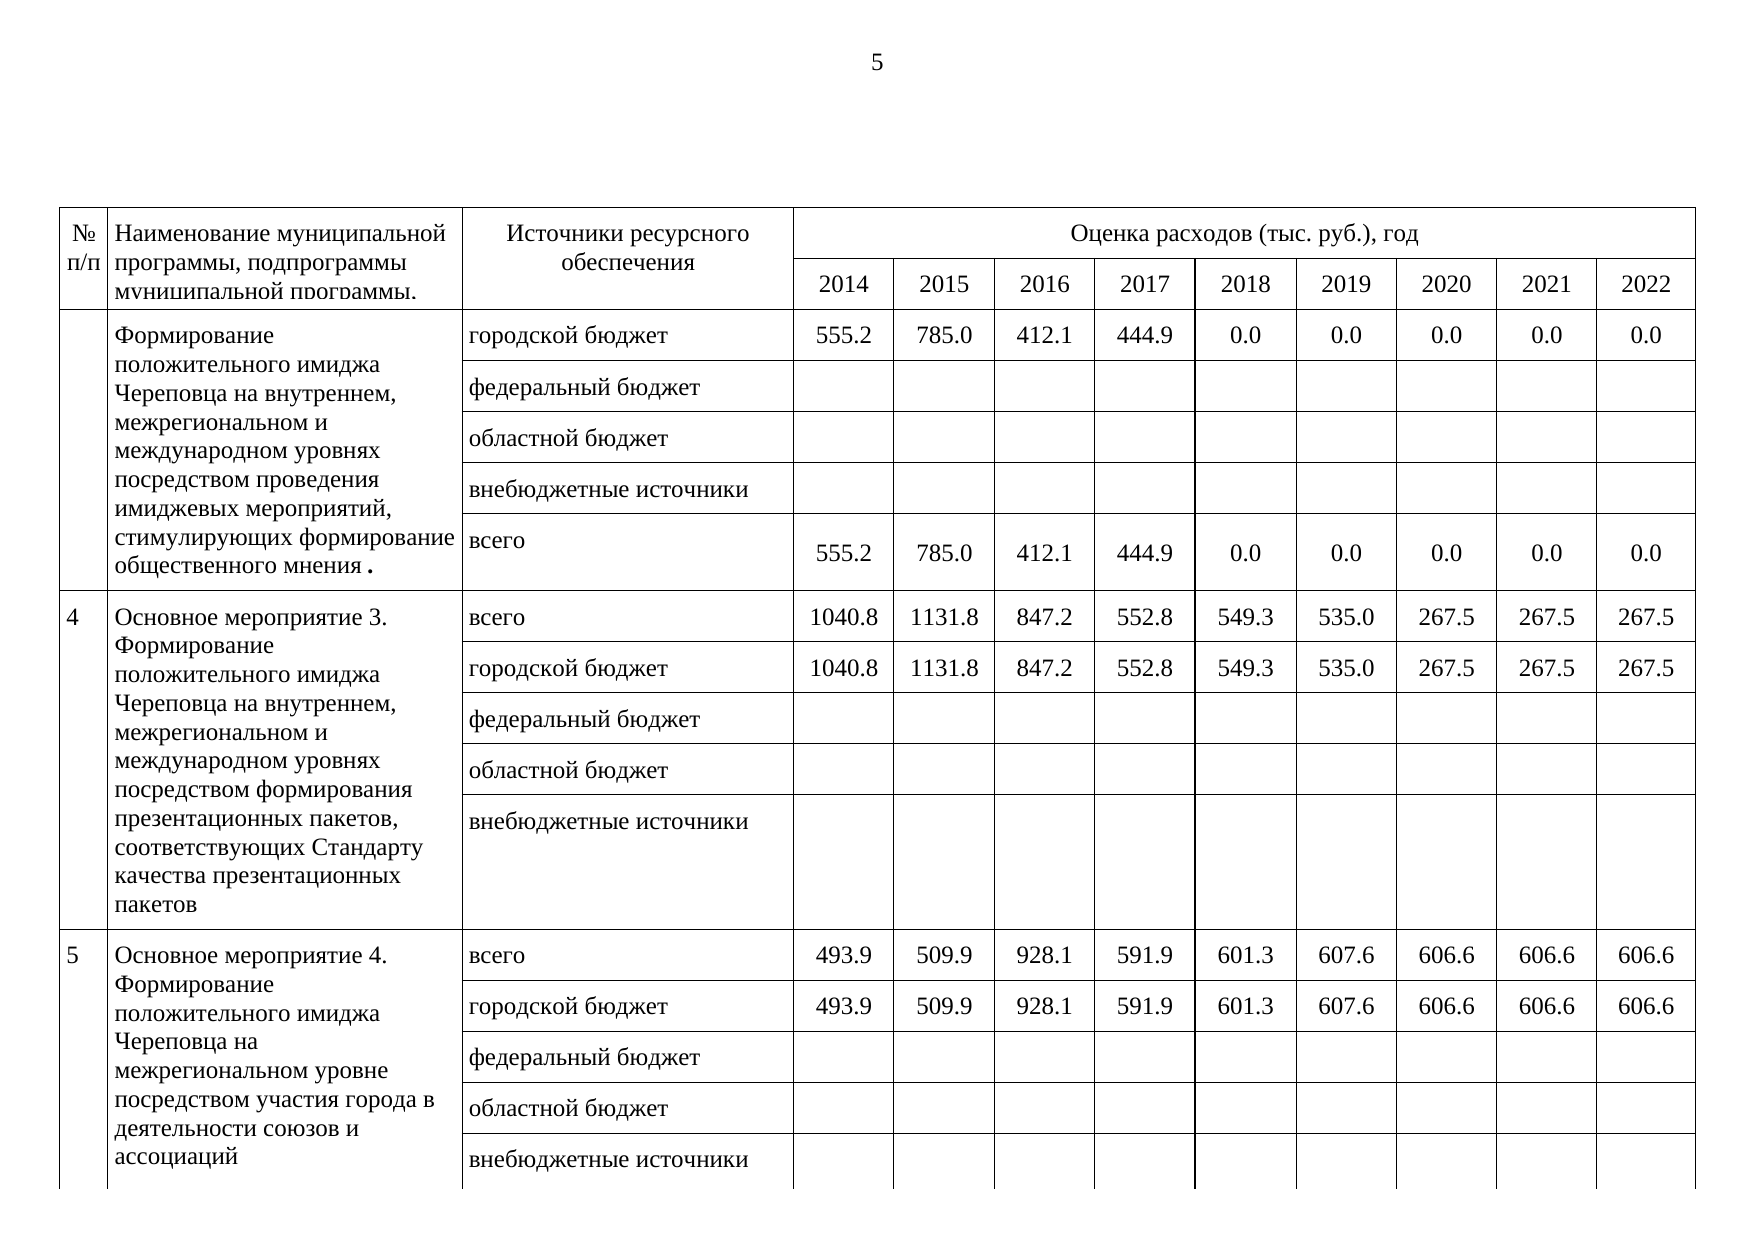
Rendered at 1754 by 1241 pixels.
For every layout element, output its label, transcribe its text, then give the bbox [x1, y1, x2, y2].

table_cell городской бюджет [463, 981, 793, 1031]
table_cell [1397, 361, 1496, 411]
table_cell 606.6 [1597, 930, 1695, 979]
table_cell 2017 [1095, 259, 1194, 309]
table_cell [1095, 693, 1194, 743]
table_cell 847.2 [995, 642, 1094, 692]
table_cell 601.3 [1196, 930, 1296, 979]
table_cell [1397, 1032, 1496, 1082]
table_cell 0.0 [1196, 310, 1296, 360]
table_cell [794, 744, 893, 794]
table_cell [794, 412, 893, 462]
table_cell городской бюджет [463, 310, 793, 360]
table_cell [1397, 693, 1496, 743]
table_cell [1397, 1083, 1496, 1133]
table_cell 606.6 [1497, 930, 1596, 979]
table_cell [1095, 361, 1194, 411]
table_cell 2018 [1196, 259, 1296, 309]
table_cell [894, 693, 994, 743]
table_cell [1397, 463, 1496, 513]
table_cell 267.5 [1397, 591, 1496, 641]
table_cell 591.9 [1095, 930, 1194, 979]
table_cell [794, 361, 893, 411]
table_cell 444.9 [1095, 514, 1194, 590]
table_cell [794, 795, 893, 928]
table_cell [1297, 463, 1396, 513]
table_cell 1131.8 [894, 642, 994, 692]
table_cell [995, 1083, 1094, 1133]
table_cell 2016 [995, 259, 1094, 309]
table_cell [1297, 795, 1396, 928]
table_cell 0.0 [1297, 514, 1396, 590]
table_cell [1297, 412, 1396, 462]
table_cell [995, 463, 1094, 513]
table_cell [1597, 361, 1695, 411]
table_cell [1095, 1083, 1194, 1133]
table_cell 601.3 [1196, 981, 1296, 1031]
table_cell 2022 [1597, 259, 1695, 309]
table_cell 552.8 [1095, 642, 1194, 692]
table_cell 928.1 [995, 930, 1094, 979]
table_cell [1095, 1032, 1194, 1082]
table_cell [1497, 1032, 1596, 1082]
table_cell [894, 463, 994, 513]
table_cell [894, 744, 994, 794]
table_cell 591.9 [1095, 981, 1194, 1031]
table_cell 493.9 [794, 930, 893, 979]
table_cell [1397, 412, 1496, 462]
table_cell [894, 795, 994, 928]
table_cell 0.0 [1497, 310, 1596, 360]
table_cell 2019 [1297, 259, 1396, 309]
table_cell 509.9 [894, 930, 994, 979]
table_cell 549.3 [1196, 642, 1296, 692]
table_cell городской бюджет [463, 642, 793, 692]
table_cell Основное мероприятие 4. Формирование положительного имиджа Череповца на межрегиональном уровне посредством участия города в деятельности союзов и ассоциаций [108, 930, 462, 1189]
table_cell [1597, 1134, 1695, 1189]
table_cell 555.2 [794, 514, 893, 590]
table_cell [1095, 412, 1194, 462]
table_cell 555.2 [794, 310, 893, 360]
table_cell федеральный бюджет [463, 693, 793, 743]
table_cell [894, 361, 994, 411]
table_cell [995, 693, 1094, 743]
table_cell [1497, 795, 1596, 928]
table_cell [1497, 693, 1596, 743]
table_cell внебюджетные источники [463, 1134, 793, 1189]
table_cell [1196, 1134, 1296, 1189]
table_cell [1297, 744, 1396, 794]
table_cell [1597, 1083, 1695, 1133]
table_cell 0.0 [1597, 310, 1695, 360]
table_cell 2020 [1397, 259, 1496, 309]
table_cell 549.3 [1196, 591, 1296, 641]
table_cell [1497, 463, 1596, 513]
table_cell 607.6 [1297, 981, 1396, 1031]
table_cell 0.0 [1297, 310, 1396, 360]
table_cell 2021 [1497, 259, 1596, 309]
table_cell 267.5 [1497, 591, 1596, 641]
table_cell [1196, 795, 1296, 928]
table_cell 412.1 [995, 514, 1094, 590]
table_cell 267.5 [1497, 642, 1596, 692]
table_cell федеральный бюджет [463, 361, 793, 411]
table_cell Основное мероприятие 3. Формирование положительного имиджа Череповца на внутреннем, межрегиональном и международном уровнях посредством формирования презентационных пакетов, соответствующих Стандарту качества презентационных пакетов [108, 591, 462, 928]
table_cell всего [463, 591, 793, 641]
table_cell [1095, 463, 1194, 513]
table_cell [1297, 693, 1396, 743]
table_cell [995, 1032, 1094, 1082]
table_cell [995, 744, 1094, 794]
table_cell федеральный бюджет [463, 1032, 793, 1082]
table_cell 509.9 [894, 981, 994, 1031]
table_cell [794, 1032, 893, 1082]
table_cell 606.6 [1397, 981, 1496, 1031]
table_cell [894, 1032, 994, 1082]
table_cell внебюджетные источники [463, 463, 793, 513]
table_cell 0.0 [1397, 310, 1496, 360]
table_cell 606.6 [1397, 930, 1496, 979]
table_cell 847.2 [995, 591, 1094, 641]
table_cell [1297, 1032, 1396, 1082]
table_cell [1196, 1032, 1296, 1082]
table_cell [894, 1134, 994, 1189]
table_cell [1297, 1134, 1396, 1189]
table_cell 493.9 [794, 981, 893, 1031]
table_cell 267.5 [1597, 642, 1695, 692]
table_cell 1040.8 [794, 642, 893, 692]
table_cell [1597, 744, 1695, 794]
table_cell [995, 795, 1094, 928]
table_header Оценка расходов (тыс. руб.), год [794, 208, 1695, 258]
table_cell [1397, 1134, 1496, 1189]
table_cell [1397, 795, 1496, 928]
table_cell 785.0 [894, 310, 994, 360]
table_cell [1196, 744, 1296, 794]
table_cell 0.0 [1196, 514, 1296, 590]
table_cell [1497, 744, 1596, 794]
table_cell [1196, 693, 1296, 743]
table_header № п/п [60, 208, 107, 309]
table_cell [1095, 795, 1194, 928]
table_cell [1497, 1083, 1596, 1133]
table_cell [995, 361, 1094, 411]
table_cell [1095, 744, 1194, 794]
table_cell [794, 693, 893, 743]
table_cell 2015 [894, 259, 994, 309]
table_cell [1497, 412, 1596, 462]
table_header Наименование муниципальной программы, подпрограммы муниципальной программы, ведомственной целевой программы, основного мероприятия [108, 208, 462, 309]
table_cell областной бюджет [463, 412, 793, 462]
table_cell [1597, 795, 1695, 928]
table_cell 267.5 [1597, 591, 1695, 641]
table_cell 928.1 [995, 981, 1094, 1031]
table_cell 0.0 [1597, 514, 1695, 590]
table_cell [894, 1083, 994, 1133]
table_cell 0.0 [1497, 514, 1596, 590]
table_cell внебюджетные источники [463, 795, 793, 928]
table_cell [1196, 1083, 1296, 1133]
table_cell 606.6 [1497, 981, 1596, 1031]
table_cell 2014 [794, 259, 893, 309]
table_cell [995, 412, 1094, 462]
table_cell 4 [60, 591, 107, 928]
table_cell 412.1 [995, 310, 1094, 360]
table_cell 1131.8 [894, 591, 994, 641]
table_cell [1597, 1032, 1695, 1082]
table_cell [1397, 744, 1496, 794]
table_cell [794, 1134, 893, 1189]
table_cell 785.0 [894, 514, 994, 590]
table_header Источники ресурсного обеспечения [463, 208, 793, 309]
table_cell [1297, 1083, 1396, 1133]
table_cell 606.6 [1597, 981, 1695, 1031]
table_cell областной бюджет [463, 1083, 793, 1133]
table_cell всего [463, 930, 793, 979]
table_cell [1196, 412, 1296, 462]
table_cell [1597, 412, 1695, 462]
table_cell всего [463, 514, 793, 590]
table_cell областной бюджет [463, 744, 793, 794]
table_cell 552.8 [1095, 591, 1194, 641]
table_cell [1497, 361, 1596, 411]
table_cell [1196, 361, 1296, 411]
table_cell [1095, 1134, 1194, 1189]
table_cell [894, 412, 994, 462]
table_cell [1196, 463, 1296, 513]
table_cell 267.5 [1397, 642, 1496, 692]
table_cell 5 [60, 930, 107, 1189]
table_cell 0.0 [1397, 514, 1496, 590]
table_cell 607.6 [1297, 930, 1396, 979]
table_cell 1040.8 [794, 591, 893, 641]
table_cell [1597, 693, 1695, 743]
table_cell [1497, 1134, 1596, 1189]
table_cell [1597, 463, 1695, 513]
table_cell [794, 463, 893, 513]
table_cell [995, 1134, 1094, 1189]
table_cell [60, 310, 107, 590]
table_cell 444.9 [1095, 310, 1194, 360]
table_cell 535.0 [1297, 642, 1396, 692]
table_cell [794, 1083, 893, 1133]
table_cell 535.0 [1297, 591, 1396, 641]
table_cell [1297, 361, 1396, 411]
